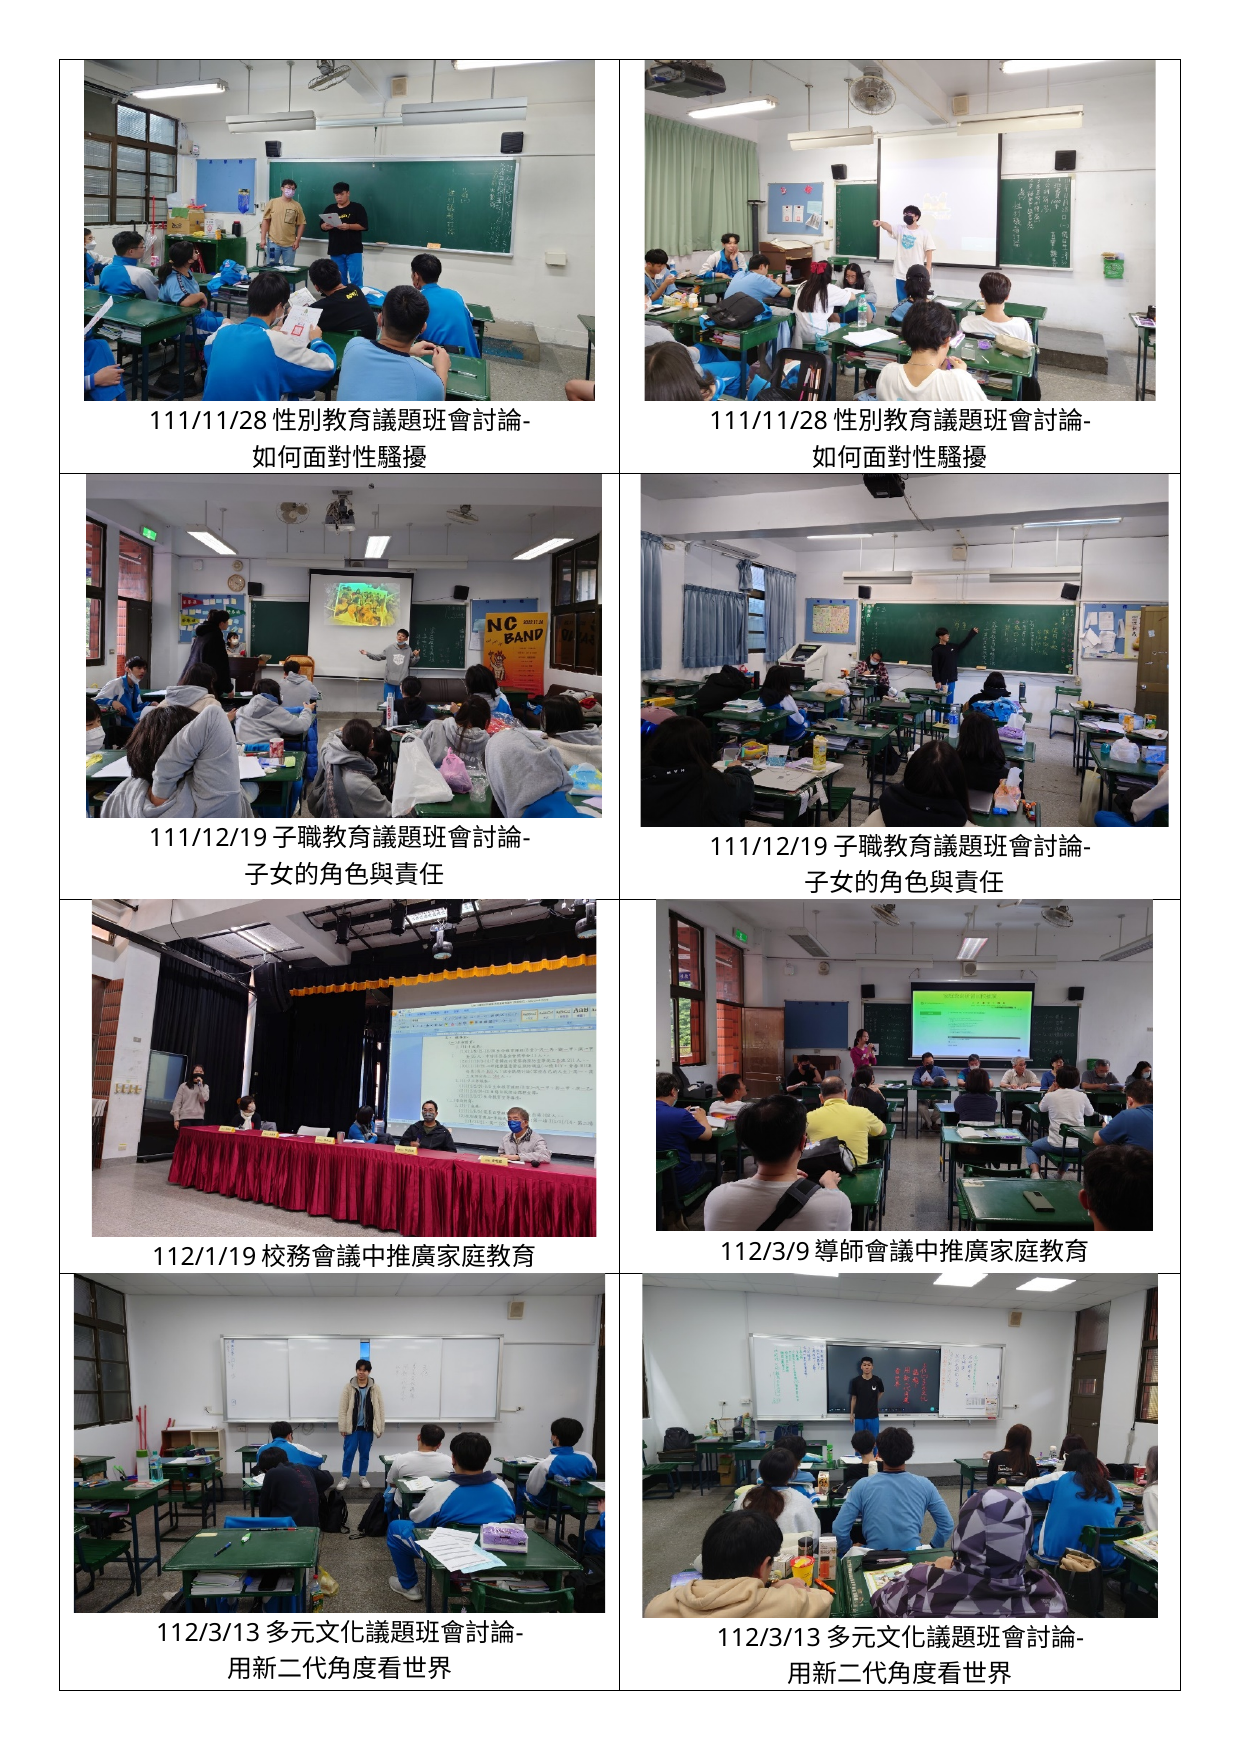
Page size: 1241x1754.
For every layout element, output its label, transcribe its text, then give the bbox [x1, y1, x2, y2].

table_cell 111/11/28性別教育議題班會討論- 如何面對性騷擾 [620, 60, 1180, 473]
table_cell 112/3/9導師會議中推廣家庭教育 [620, 900, 1180, 1273]
picture [86, 474, 602, 818]
picture [640, 474, 1169, 827]
picture [656, 899, 1153, 1231]
picture [73, 1273, 606, 1613]
table_cell 111/12/19子職教育議題班會討論- 子女的角色與責任 [60, 474, 619, 899]
table_cell 111/12/19子職教育議題班會討論- 子女的角色與責任 [620, 474, 1180, 899]
table_cell 111/11/28性別教育議題班會討論- 如何面對性騷擾 [60, 60, 619, 473]
picture [91, 899, 597, 1237]
picture [644, 60, 1156, 401]
picture [84, 60, 595, 401]
table_cell 112/3/13多元文化議題班會討論- 用新二代角度看世界 [60, 1274, 619, 1690]
picture [642, 1273, 1158, 1618]
table_cell 112/1/19校務會議中推廣家庭教育 [60, 900, 619, 1273]
table_cell 112/3/13多元文化議題班會討論- 用新二代角度看世界 [620, 1274, 1180, 1690]
